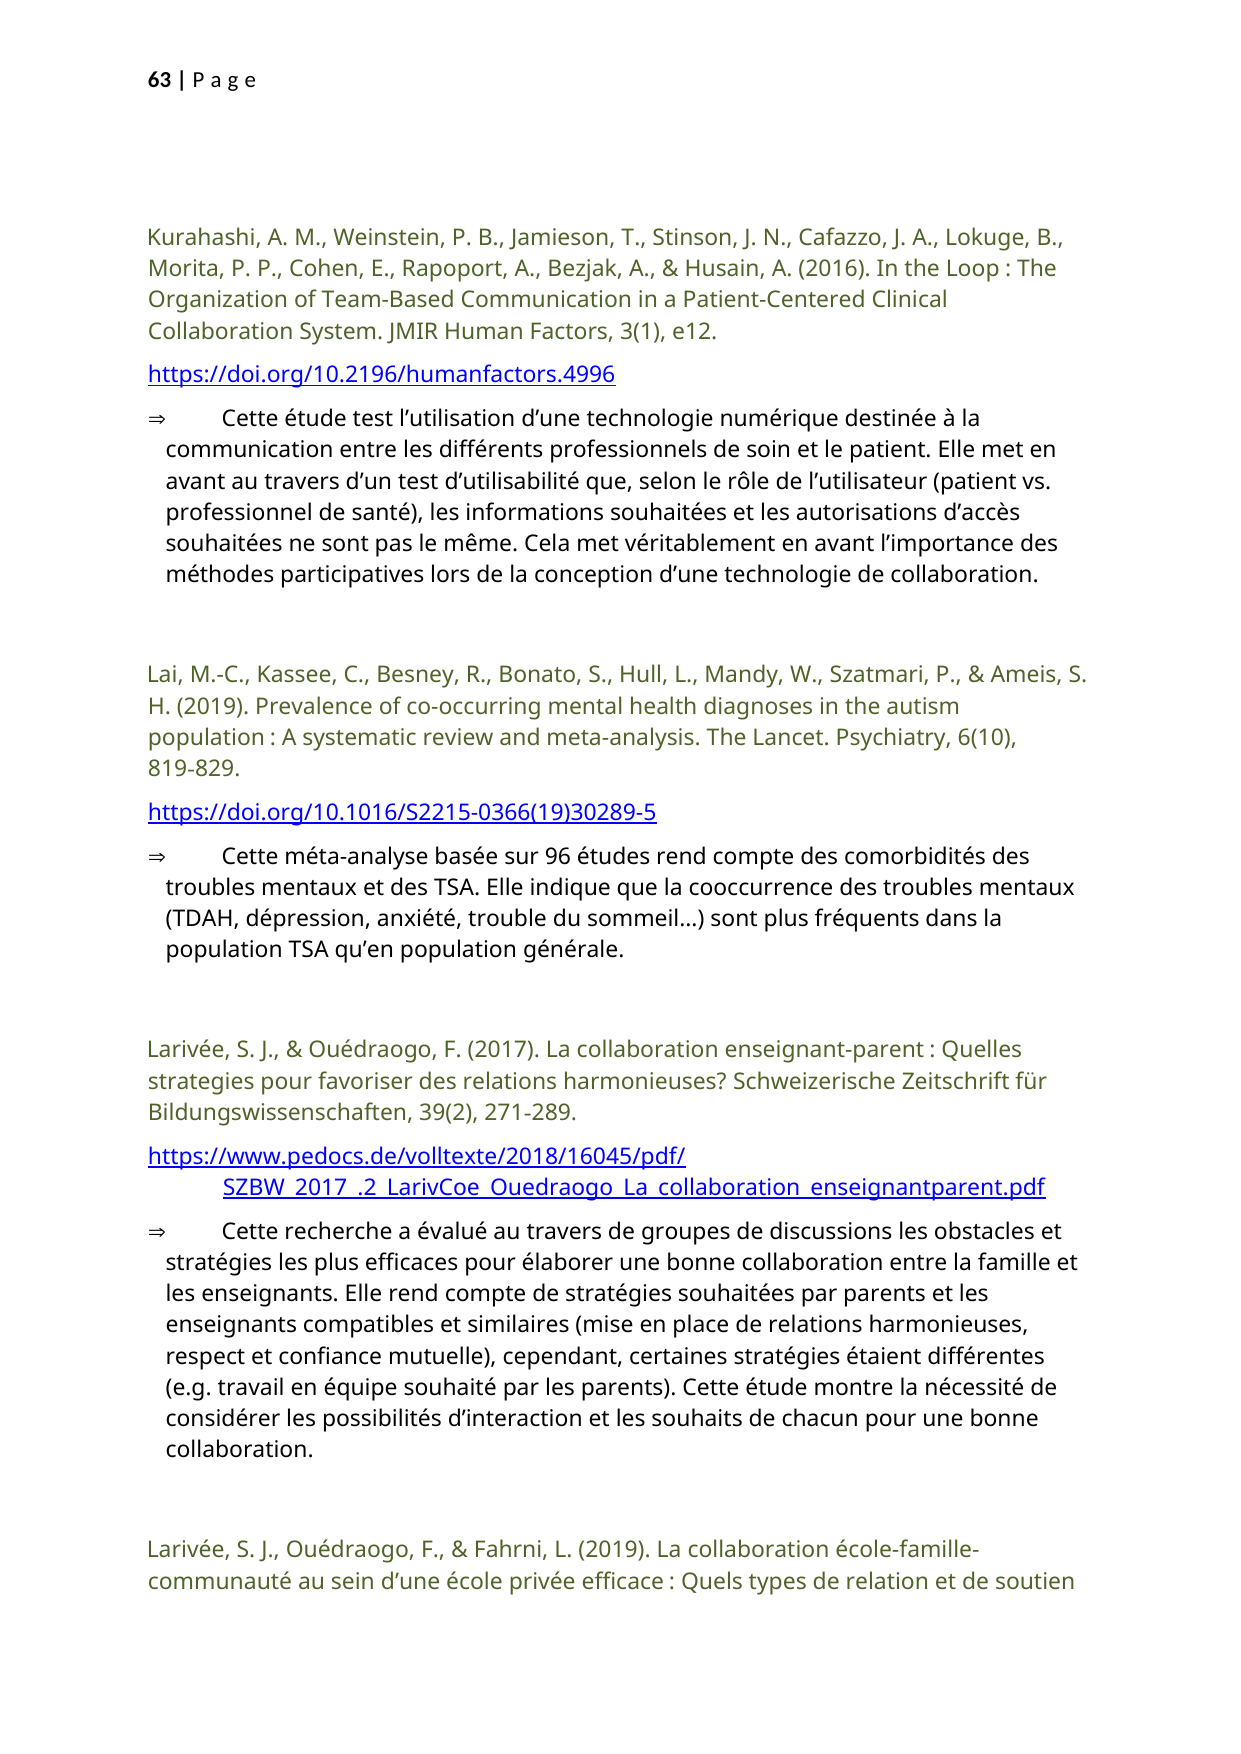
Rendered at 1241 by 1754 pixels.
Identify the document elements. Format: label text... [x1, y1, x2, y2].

text Larivée, S. J., & Ouédraogo, F. (2017). La collaboration enseignant-parent : Quelles strategies pour favoriser des relations harmonieuses? Schweizerische Zeitschrift für Bildungswissenschaften, 39(2), 271‑289. [147, 1033, 1092, 1127]
text https://doi.org/10.1016/S2215-0366(19)30289-5 [148, 796, 1092, 827]
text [147, 1533, 1092, 1596]
text Cette recherche a évalué au travers de groupes de discussions les obstacles et stratégies les plus efficaces pour élaborer une bonne collaboration entre la famille et les enseignants. Elle rend compte de stratégies souhaitées par parents et les enseignants compatibles et similaires (mise en place de relations harmonieuses, respect et confiance mutuelle), cependant, certaines stratégies étaient différentes (e.g. travail en équipe souhaité par les parents). Cette étude montre la nécessité de considérer les possibilités d’interaction et les souhaits de chacun pour une bonne collaboration. [148, 1215, 1092, 1465]
text Cette étude test l’utilisation d’une technologie numérique destinée à la communication entre les différents professionnels de soin et le patient. Elle met en avant au travers d’un test d’utilisabilité que, selon le rôle de l’utilisateur (patient vs. professionnel de santé), les informations souhaitées et les autorisations d’accès souhaitées ne sont pas le même. Cela met véritablement en avant l’importance des méthodes participatives lors de la conception d’une technologie de collaboration. [148, 402, 1092, 590]
text https://doi.org/10.2196/humanfactors.4996 [148, 358, 1092, 390]
text Lai, M.-C., Kassee, C., Besney, R., Bonato, S., Hull, L., Mandy, W., Szatmari, P., & Ameis, S. H. (2019). Prevalence of co-occurring mental health diagnoses in the autism population : A systematic review and meta-analysis. The Lancet. Psychiatry, 6(10), 819‑829. [147, 658, 1092, 783]
text Cette méta-analyse basée sur 96 études rend compte des comorbidités des troubles mentaux et des TSA. Elle indique que la cooccurrence des troubles mentaux (TDAH, dépression, anxiété, trouble du sommeil…) sont plus fréquents dans la population TSA qu’en population générale. [148, 840, 1092, 965]
text Kurahashi, A. M., Weinstein, P. B., Jamieson, T., Stinson, J. N., Cafazzo, J. A., Lokuge, B., Morita, P. P., Cohen, E., Rapoport, A., Bezjak, A., & Husain, A. (2016). In the Loop : The Organization of Team-Based Communication in a Patient-Centered Clinical Collaboration System. JMIR Human Factors, 3(1), e12. [147, 221, 1092, 346]
text https://www.pedocs.de/volltexte/2018/16045/pdf/SZBW_2017_.2_LarivCoe_Ouedraogo_La_collaboration_enseignantparent.pdf [148, 1140, 1092, 1202]
